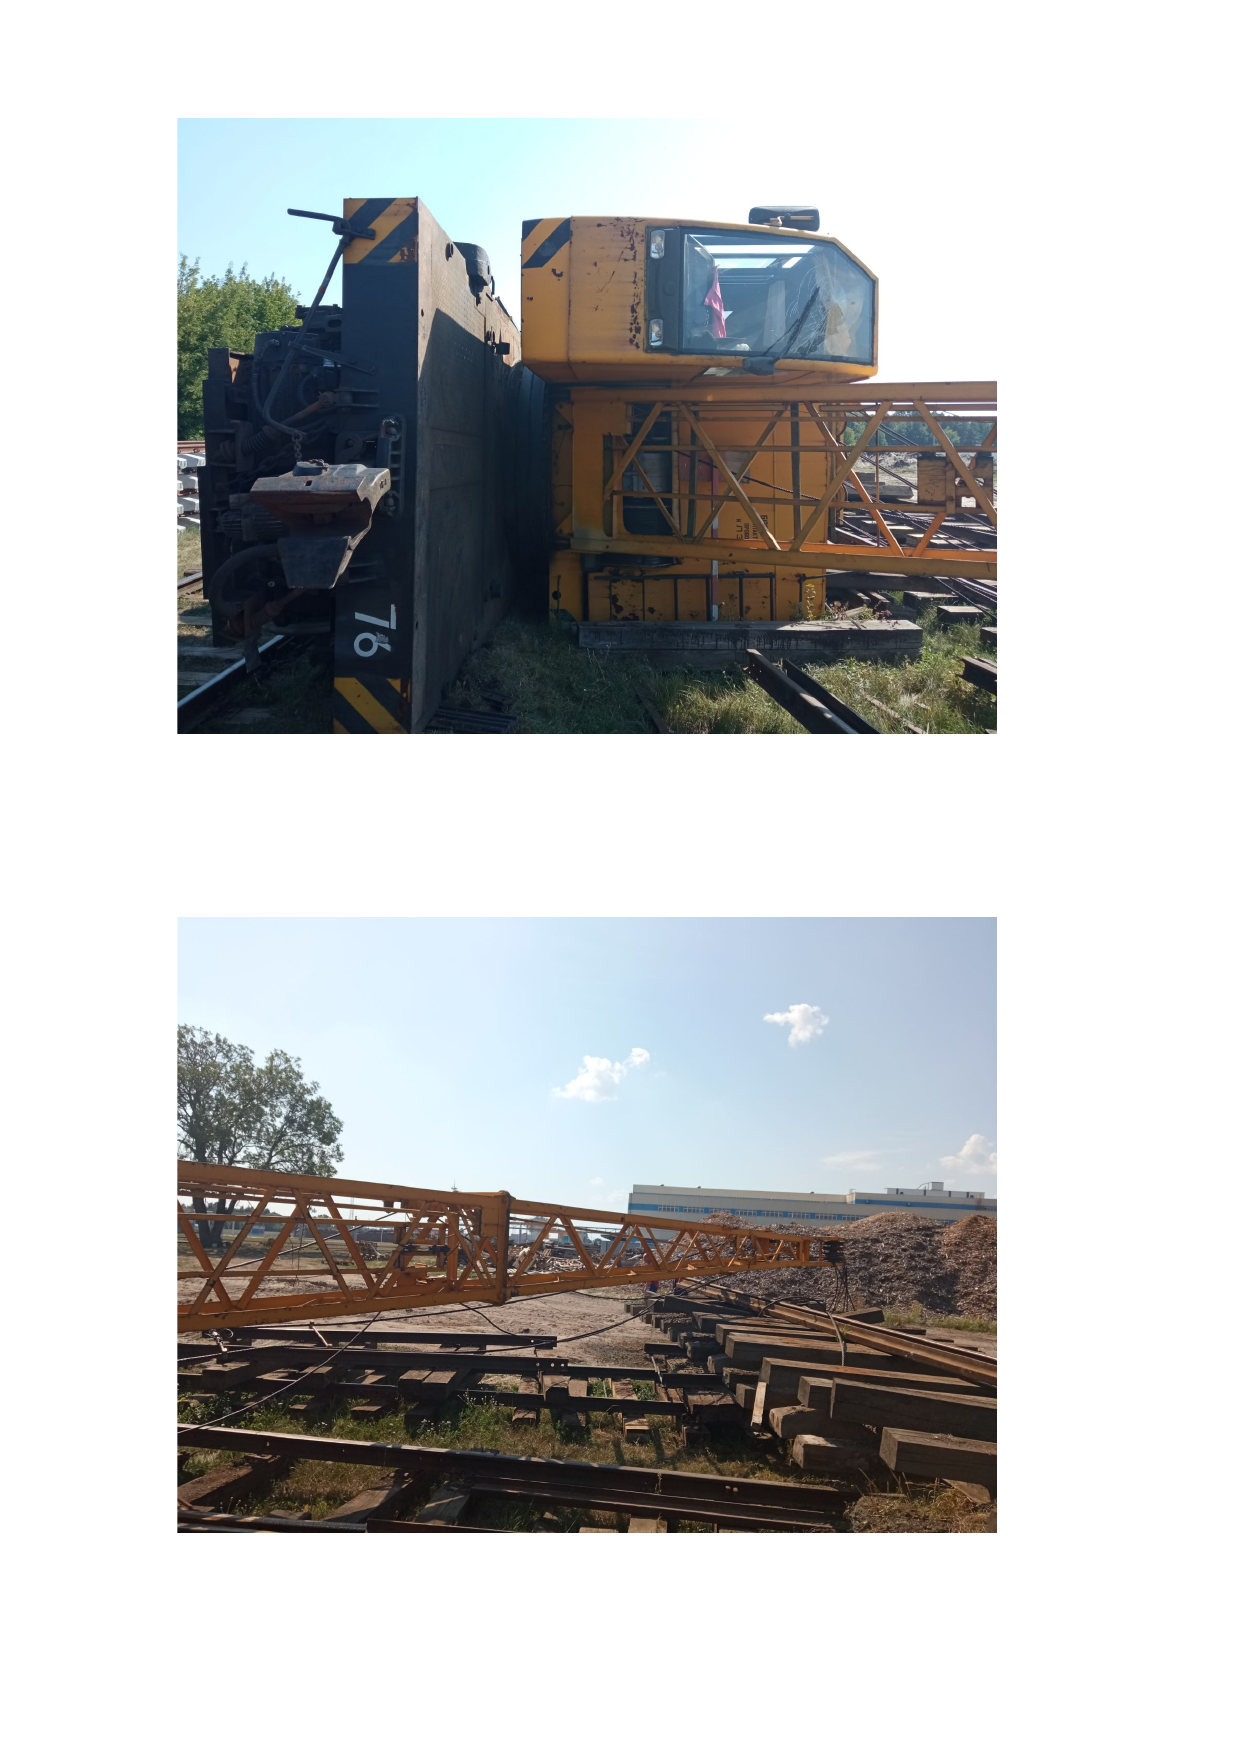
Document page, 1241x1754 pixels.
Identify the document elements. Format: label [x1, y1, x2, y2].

picture [177, 118, 997, 734]
picture [177, 917, 997, 1533]
